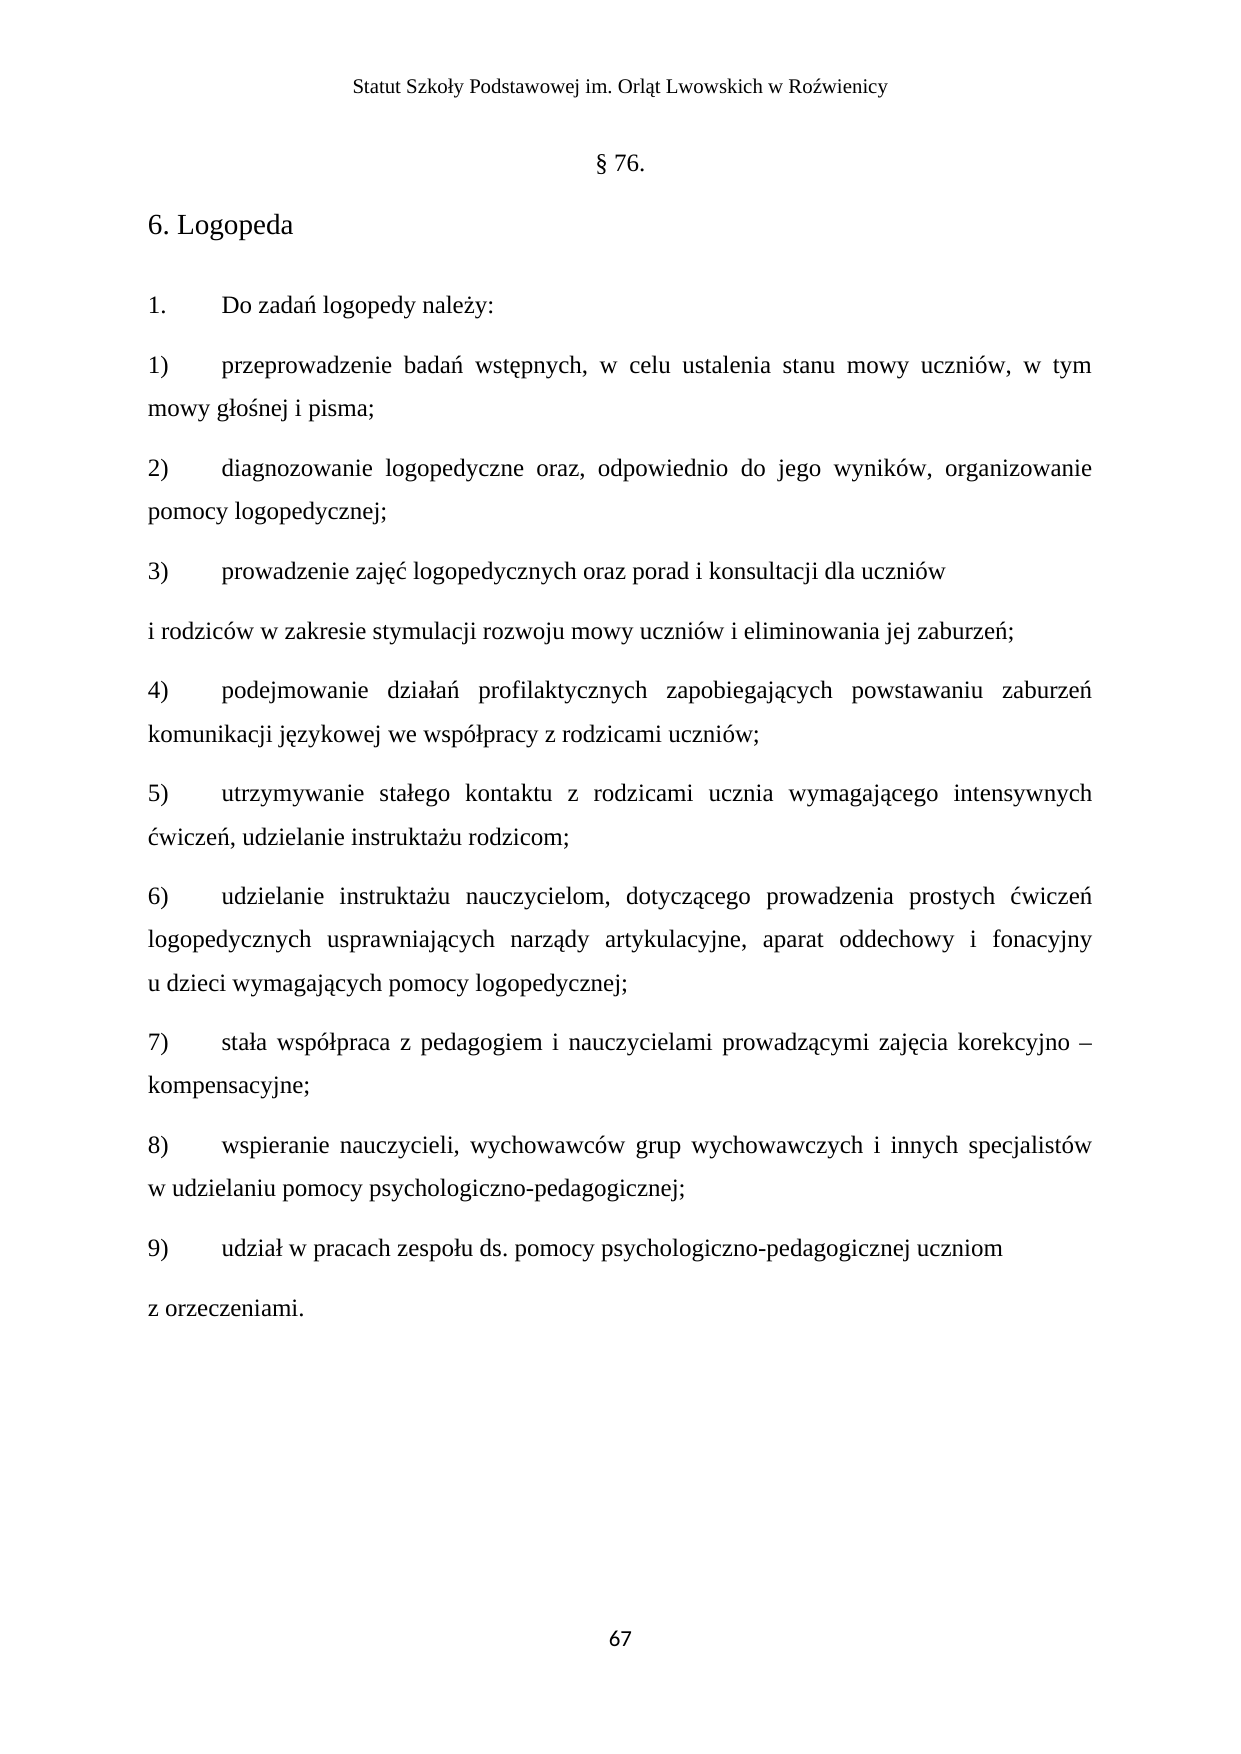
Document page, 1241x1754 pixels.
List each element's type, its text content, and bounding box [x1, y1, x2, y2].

text 1. Do zadań logopedy należy: [148, 290, 1093, 319]
text § 76. [148, 148, 1093, 176]
text z orzeczeniami. [148, 1293, 1093, 1322]
text 6) udzielanie instruktażu nauczycielom, dotyczącego prowadzenia prostych ćwiczeń logopedycznych usprawniających narządy artykulacyjne, aparat oddechowy i fonacyjny u dzieci wymagających pomocy logopedycznej; [148, 881, 1093, 996]
text 9) udział w pracach zespołu ds. pomocy psychologiczno-pedagogicznej uczniom [148, 1233, 1093, 1262]
subtitle 6. Logopeda [148, 207, 1093, 241]
text i rodziców w zakresie stymulacji rozwoju mowy uczniów i eliminowania jej zaburzeń; [148, 616, 1093, 644]
text 1) przeprowadzenie badań wstępnych, w celu ustalenia stanu mowy uczniów, w tym mowy głośnej i pisma; [148, 350, 1093, 422]
text 8) wspieranie nauczycieli, wychowawców grup wychowawczych i innych specjalistów w udzielaniu pomocy psychologiczno-pedagogicznej; [148, 1130, 1093, 1202]
text 2) diagnozowanie logopedyczne oraz, odpowiednio do jego wyników, organizowanie pomocy logopedycznej; [148, 453, 1093, 525]
text 7) stała współpraca z pedagogiem i nauczycielami prowadzącymi zajęcia korekcyjno –kompensacyjne; [148, 1027, 1093, 1099]
text 5) utrzymywanie stałego kontaktu z rodzicami ucznia wymagającego intensywnych ćwiczeń, udzielanie instruktażu rodzicom; [148, 778, 1093, 850]
text 4) podejmowanie działań profilaktycznych zapobiegających powstawaniu zaburzeń komunikacji językowej we współpracy z rodzicami uczniów; [148, 676, 1093, 747]
text 3) prowadzenie zajęć logopedycznych oraz porad i konsultacji dla uczniów [148, 556, 1093, 585]
